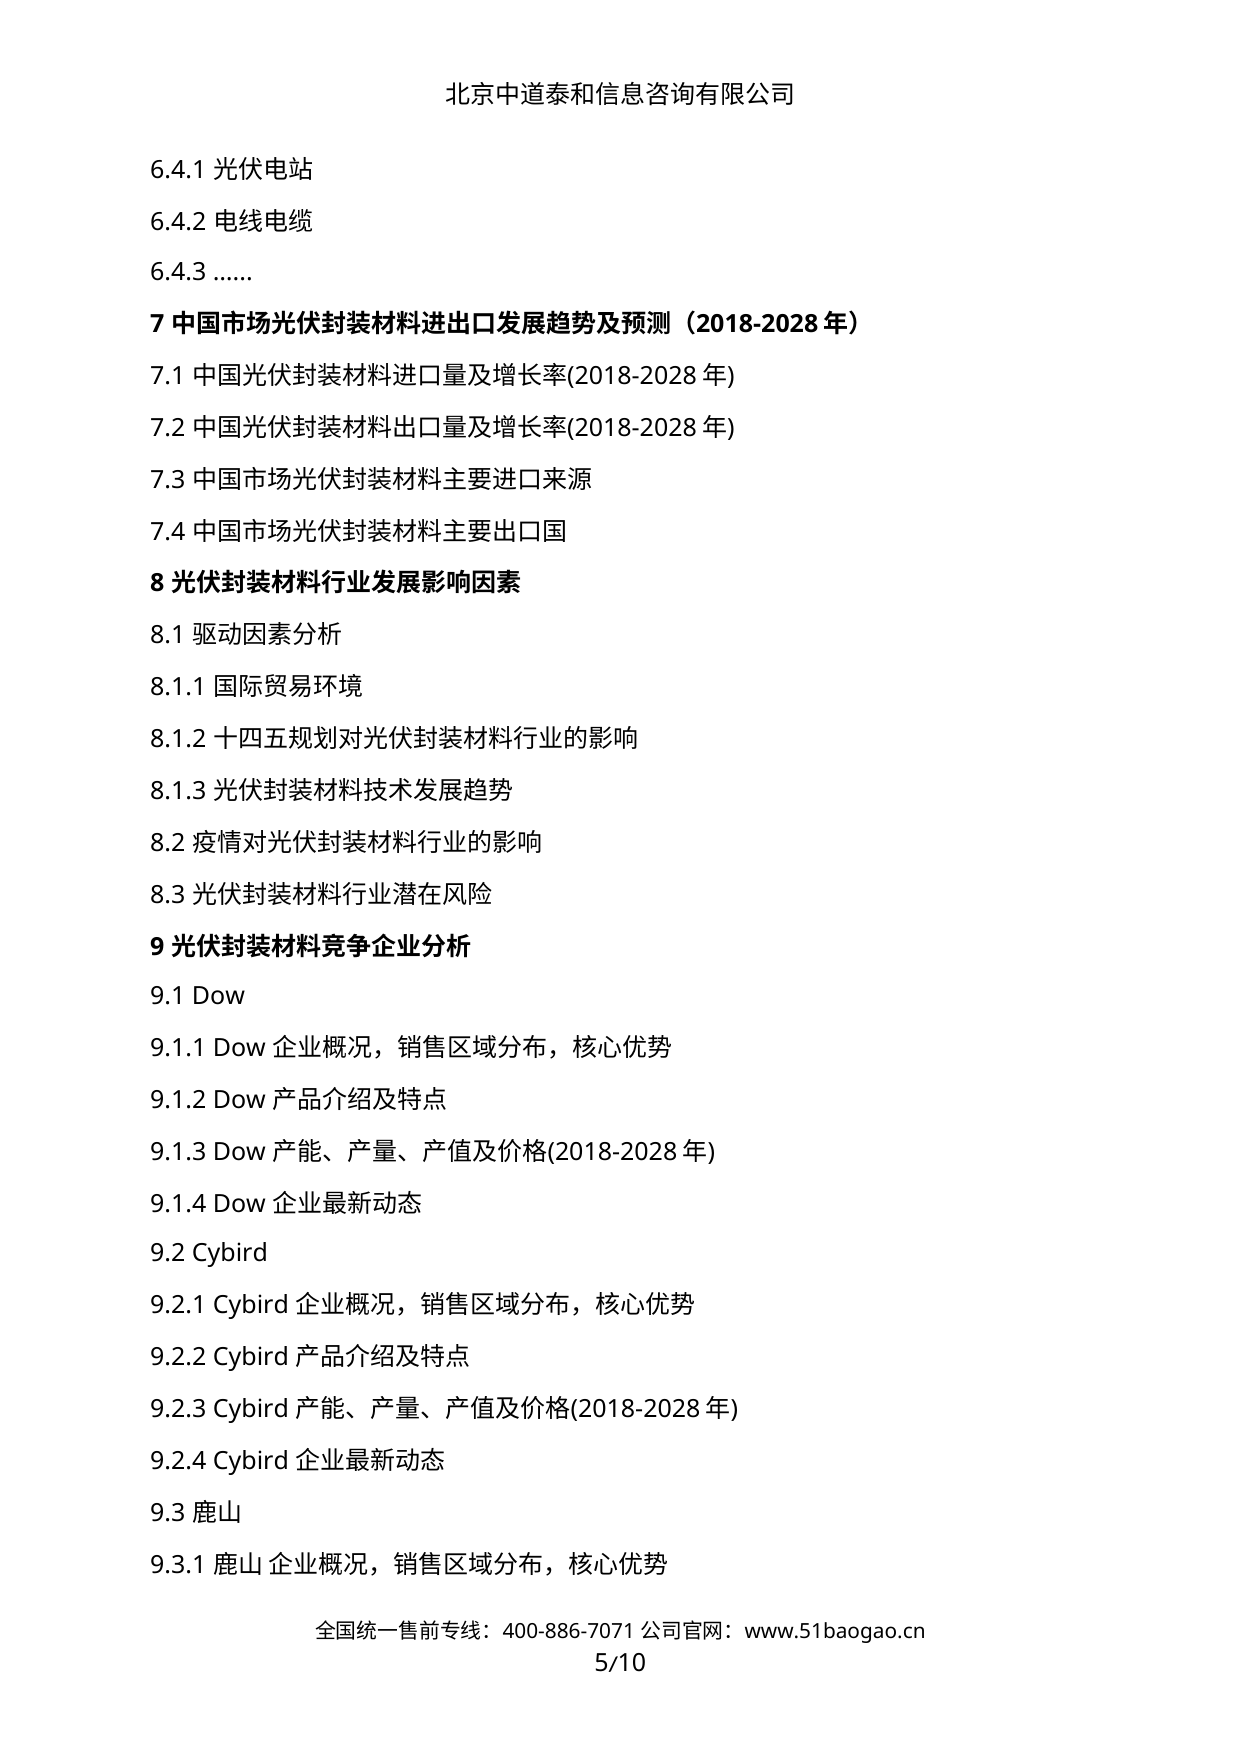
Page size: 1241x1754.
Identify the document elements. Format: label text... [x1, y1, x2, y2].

text 7.2 中国光伏封装材料出口量及增长率(2018-2028年) [150, 407, 1090, 443]
text 8 光伏封装材料行业发展影响因素 [150, 563, 1090, 599]
text 8.2 疫情对光伏封装材料行业的影响 [150, 822, 1090, 858]
text 6.4.2 电线电缆 [150, 202, 1090, 238]
text 7.4 中国市场光伏封装材料主要出口国 [150, 511, 1090, 547]
text 7.1 中国光伏封装材料进口量及增长率(2018-2028年) [150, 355, 1090, 392]
text 9.1.1 Dow 企业概况，销售区域分布，核心优势 [150, 1027, 1090, 1064]
text 9.2.2 Cybird 产品介绍及特点 [150, 1337, 1090, 1373]
text 9.3.1 鹿山 企业概况，销售区域分布，核心优势 [150, 1544, 1090, 1580]
text 8.1.1 国际贸易环境 [150, 667, 1090, 703]
text 7 中国市场光伏封装材料进出口发展趋势及预测（2018-2028年） [150, 303, 1090, 340]
text 9.1 Dow [150, 978, 1090, 1012]
text 8.3 光伏封装材料行业潜在风险 [150, 874, 1090, 910]
text 9.1.4 Dow 企业最新动态 [150, 1183, 1090, 1219]
text 6.4.1 光伏电站 [150, 150, 1090, 186]
text 9.1.2 Dow 产品介绍及特点 [150, 1079, 1090, 1116]
text 9 光伏封装材料竞争企业分析 [150, 926, 1090, 962]
text 9.2 Cybird [150, 1235, 1090, 1269]
text 9.2.1 Cybird 企业概况，销售区域分布，核心优势 [150, 1285, 1090, 1321]
text 9.1.3 Dow 产能、产量、产值及价格(2018-2028年) [150, 1131, 1090, 1167]
text 7.3 中国市场光伏封装材料主要进口来源 [150, 459, 1090, 495]
text 8.1 驱动因素分析 [150, 615, 1090, 651]
text 9.3 鹿山 [150, 1492, 1090, 1528]
text 9.2.3 Cybird 产能、产量、产值及价格(2018-2028年) [150, 1388, 1090, 1425]
text 8.1.3 光伏封装材料技术发展趋势 [150, 770, 1090, 807]
text 8.1.2 十四五规划对光伏封装材料行业的影响 [150, 718, 1090, 755]
text 6.4.3 …... [150, 254, 1090, 288]
text 9.2.4 Cybird 企业最新动态 [150, 1440, 1090, 1477]
